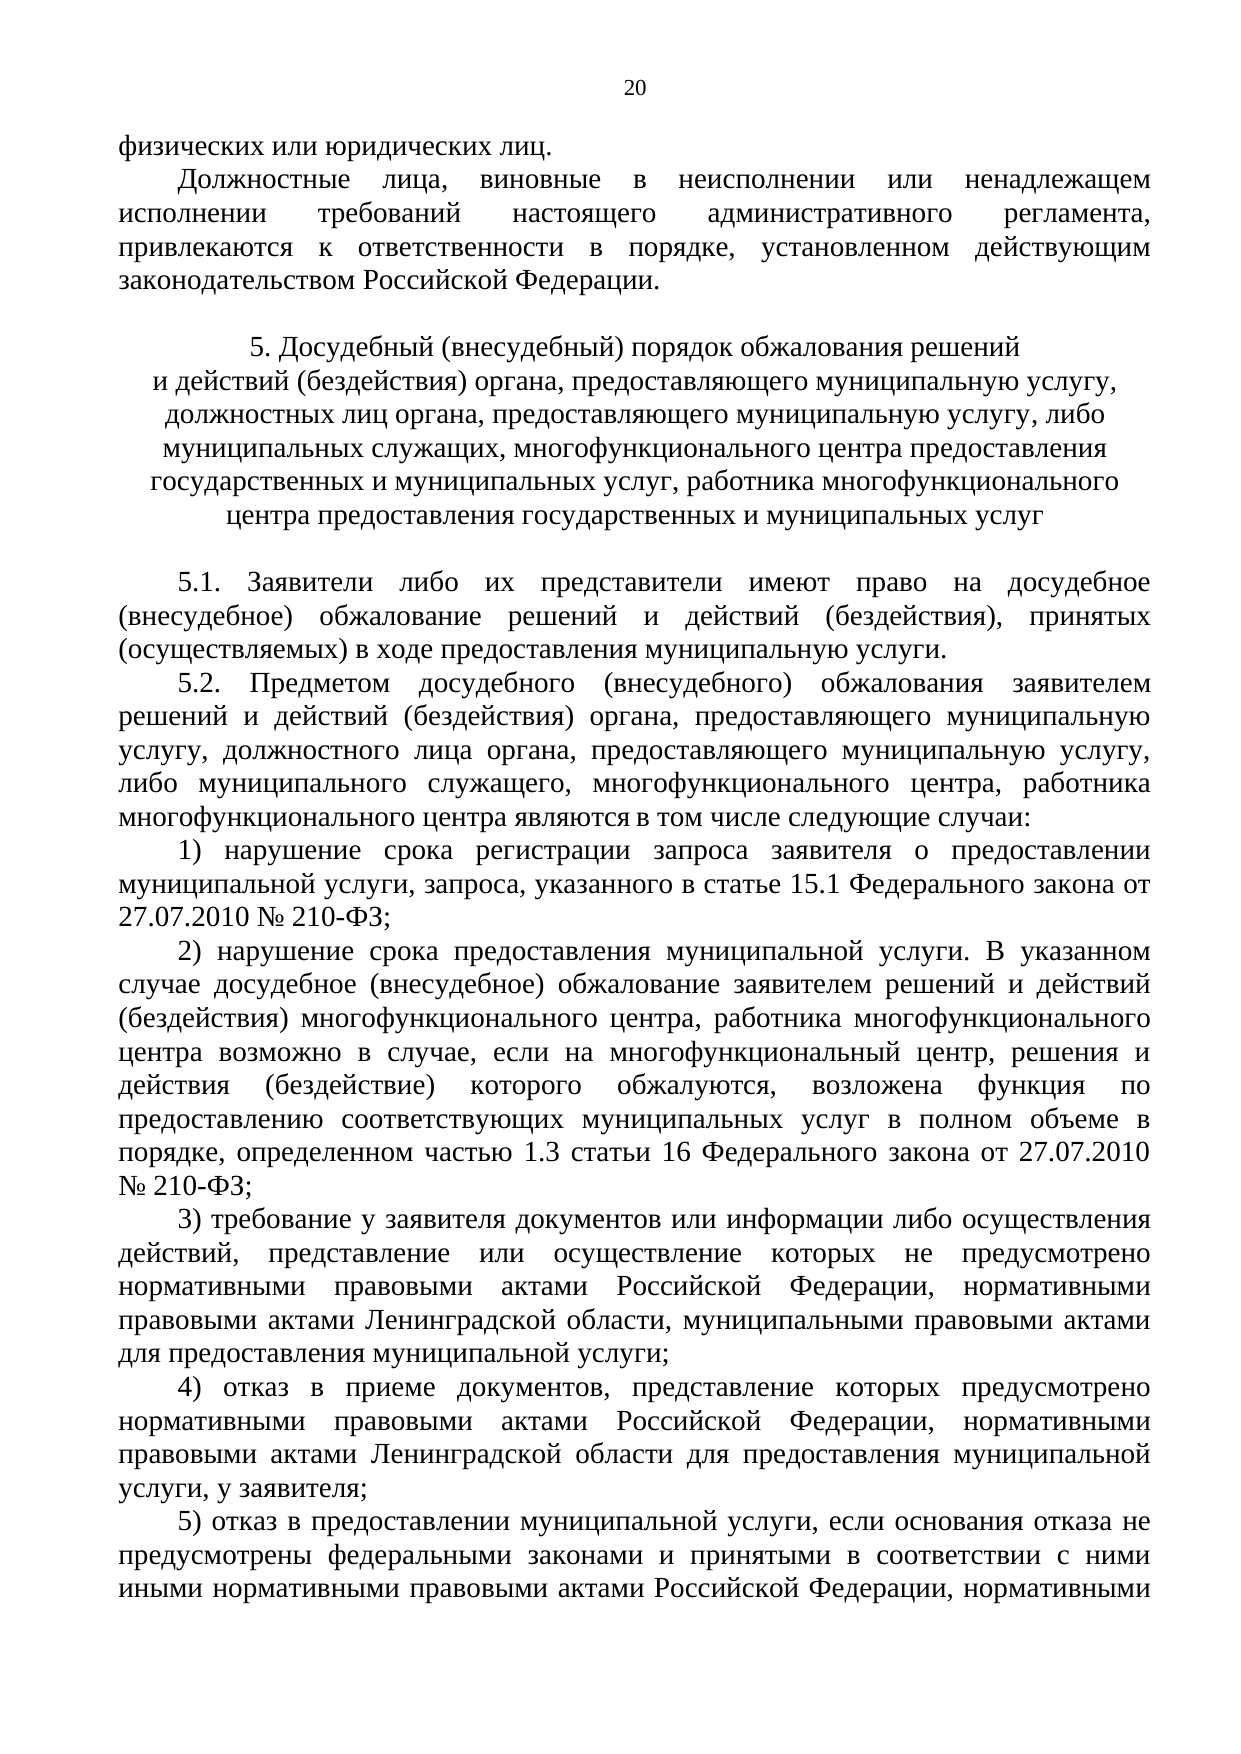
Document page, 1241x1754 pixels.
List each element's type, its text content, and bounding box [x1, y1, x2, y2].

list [118, 128, 1152, 162]
text 5.1. Заявители либо их представители имеют право на досудебное (внесудебное) обжалование решений и действий (бездействия), принятых (осуществляемых) в ходе предоставления муниципальную услуги. [118, 564, 1152, 665]
text 5. Досудебный (внесудебный) порядок обжалования решений [118, 329, 1152, 363]
text 2) нарушение срока предоставления муниципальной услуги. В указанном случае досудебное (внесудебное) обжалование заявителем решений и действий (бездействия) многофункционального центра, работника многофункционального центра возможно в случае, если на многофункциональный центр, решения и действия (бездействие) которого обжалуются, возложена функция по предоставлению соответствующих муниципальных услуг в полном объеме в порядке, определенном частью 1.3 статьи 16 Федерального закона от 27.07.2010 № 210-ФЗ; [118, 933, 1152, 1201]
text 4) отказ в приеме документов, представление которых предусмотрено нормативными правовыми актами Российской Федерации, нормативными правовыми актами Ленинградской области для предоставления муниципальной услуги, у заявителя; [118, 1369, 1152, 1503]
text 3) требование у заявителя документов или информации либо осуществления действий, представление или осуществление которых не предусмотрено нормативными правовыми актами Российской Федерации, нормативными правовыми актами Ленинградской области, муниципальными правовыми актами для предоставления муниципальной услуги; [118, 1201, 1152, 1369]
text 1) нарушение срока регистрации запроса заявителя о предоставлении муниципальной услуги, запроса, указанного в статье 15.1 Федерального закона от 27.07.2010 № 210-ФЗ; [118, 832, 1152, 933]
text 5.2. Предметом досудебного (внесудебного) обжалования заявителем решений и действий (бездействия) органа, предоставляющего муниципальную услугу, должностного лица органа, предоставляющего муниципальную услугу, либо муниципального служащего, многофункционального центра, работника многофункционального центра являются в том числе следующие случаи: [118, 665, 1152, 832]
text и действий (бездействия) органа, предоставляющего муниципальную услугу, должностных лиц органа, предоставляющего муниципальную услугу, либо муниципальных служащих, многофункционального центра предоставления государственных и муниципальных услуг, работника многофункционального центра предоставления государственных и муниципальных услуг [118, 363, 1152, 531]
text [118, 1503, 1152, 1604]
text Должностные лица, виновные в неисполнении или ненадлежащем исполнении требований настоящего административного регламента, привлекаются к ответственности в порядке, установленном действующим законодательством Российской Федерации. [118, 162, 1152, 296]
